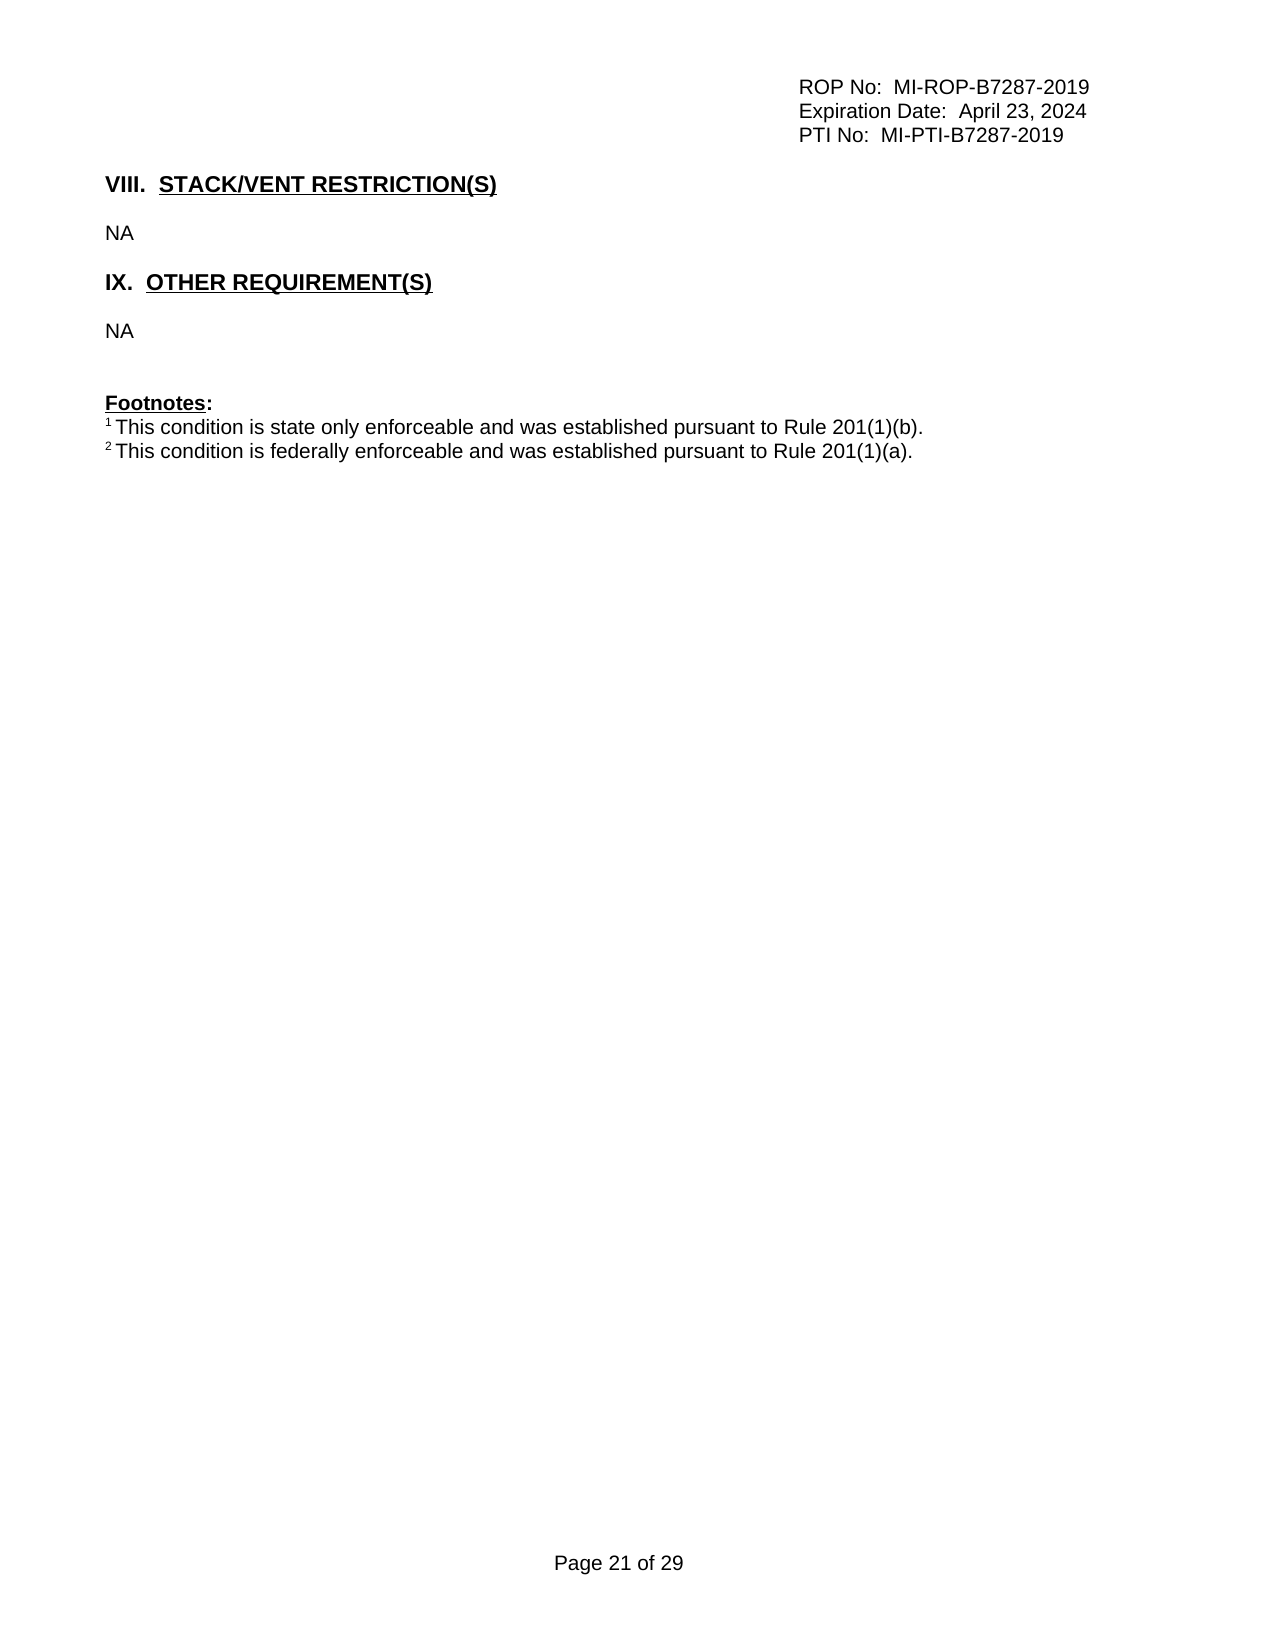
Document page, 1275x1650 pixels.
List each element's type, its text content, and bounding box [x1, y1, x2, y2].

text NA [105, 319, 1170, 343]
text 1 This condition is state only enforceable and was established pursuant to Rule 201(1)(b). [105, 415, 1170, 439]
text VIII. STACK/VENT RESTRICTION(S) [105, 171, 1170, 197]
text NA [105, 221, 1170, 245]
text 2 This condition is federally enforceable and was established pursuant to Rule 201(1)(a). [105, 439, 1170, 463]
text Footnotes: [105, 391, 1170, 415]
text IX. OTHER REQUIREMENT(S) [105, 269, 1170, 295]
